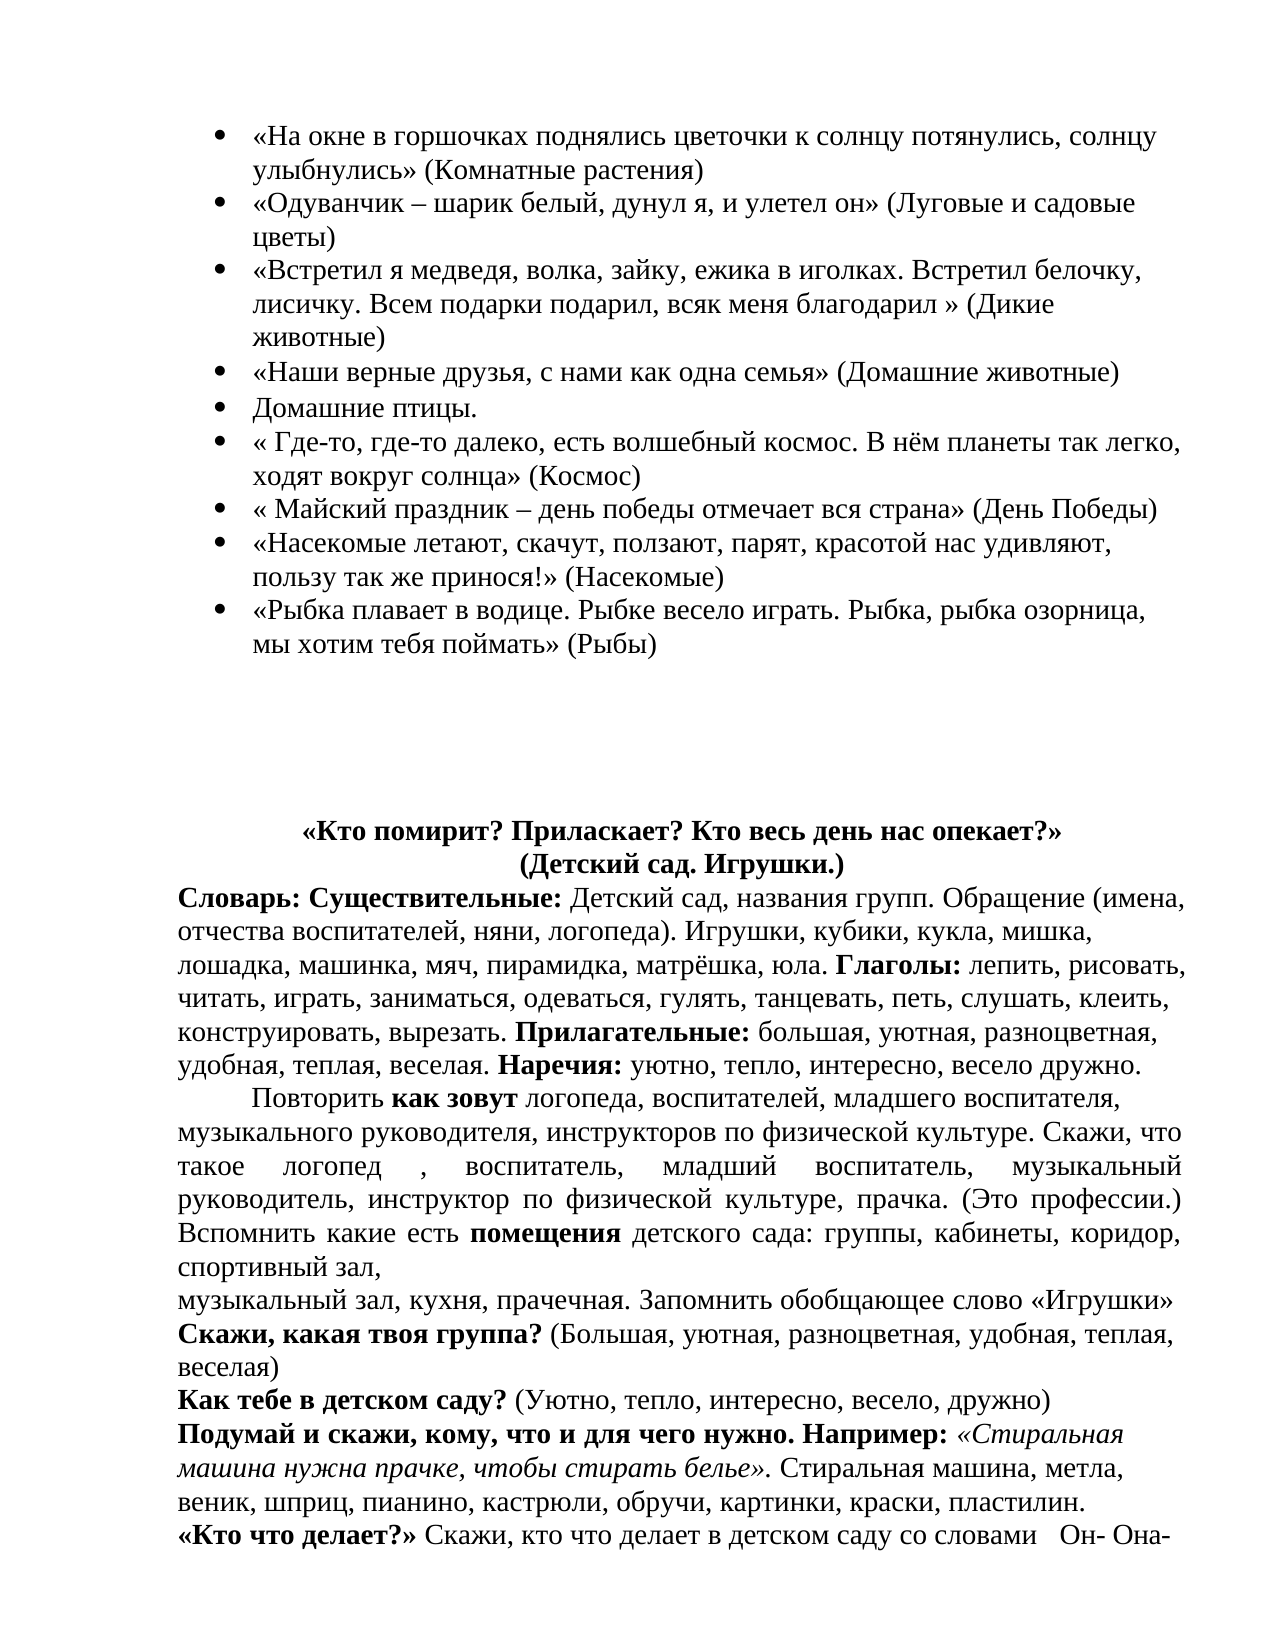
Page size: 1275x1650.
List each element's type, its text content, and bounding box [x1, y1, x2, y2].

text животные) [252, 320, 1198, 353]
list «Наши верные друзья, с нами как одна семья» (Домашние животные) [215, 353, 1198, 389]
list « Майский праздник – день победы отмечает вся страна» (День Победы) [215, 492, 1198, 525]
list «На окне в горшочках поднялись цветочки к солнцу потянулись, солнцу улыбнулись» (Комнатные растения) [215, 118, 1157, 185]
list «Рыбка плавает в водице. Рыбке весело играть. Рыбка, рыбка озорница, мы хотим тебя поймать» (Рыбы) [215, 592, 1146, 659]
list «Встретил я медведя, волка, зайку, ежика в иголках. Встретил белочку, лисичку. Всем подарки подарил, всяк меня благодарил » (Дикие [215, 252, 1142, 320]
text «Кто что делает?» Скажи, кто что делает в детском саду со словами Он- Она- [177, 1517, 1198, 1551]
list «Насекомые летают, скачут, ползают, парят, красотой нас удивляют, пользу так же принося!» (Насекомые) [215, 525, 1112, 592]
list « Где-то, где-то далеко, есть волшебный космос. В нём планеты так легко, ходят вокруг солнца» (Космос) [215, 424, 1181, 492]
text (Детский сад. Игрушки.) [166, 846, 1198, 880]
text Как тебе в детском саду? (Уютно, тепло, интересно, весело, дружно) [177, 1383, 1198, 1417]
list Домашние птицы. [215, 389, 1198, 424]
text Подумай и скажи, кому, что и для чего нужно. Например: «Стиральная машина нужна прачке, чтобы стирать белье». Стиральная машина, метла, веник, шприц, пианино, кастрюли, обручи, картинки, краски, пластилин. [177, 1417, 1124, 1517]
text Словарь: Существительные: Детский сад, названия групп. Обращение (имена, отчества воспитателей, няни, логопеда). Игрушки, кубики, кукла, мишка, лошадка, машинка, мяч, пирамидка, матрёшка, юла. Глаголы: лепить, рисовать, читать, играть, заниматься, одеваться, гулять, танцевать, петь, слушать, клеить, конструировать, вырезать. Прилагательные: большая, уютная, разноцветная, удобная, теплая, веселая. Наречия: уютно, тепло, интересно, весело дружно. [177, 880, 1198, 1081]
text музыкальный зал, кухня, прачечная. Запомнить обобщающее слово «Игрушки» Скажи, какая твоя группа? (Большая, уютная, разноцветная, удобная, теплая, веселая) [177, 1282, 1174, 1383]
text музыкального руководителя, инструкторов по физической культуре. Скажи, что такое логопед , воспитатель, младший воспитатель, музыкальный руководитель, инструктор по физической культуре, прачка. (Это профессии.) Вспомнить какие есть помещения детского сада: группы, кабинеты, коридор, спортивный зал, [177, 1114, 1182, 1282]
text Повторить как зовут логопеда, воспитателей, младшего воспитателя, [251, 1081, 1198, 1114]
subtitle «Кто помирит? Приласкает? Кто весь день нас опекает?» [166, 813, 1198, 846]
list «Одуванчик – шарик белый, дунул я, и улетел он» (Луговые и садовые цветы) [215, 185, 1136, 252]
